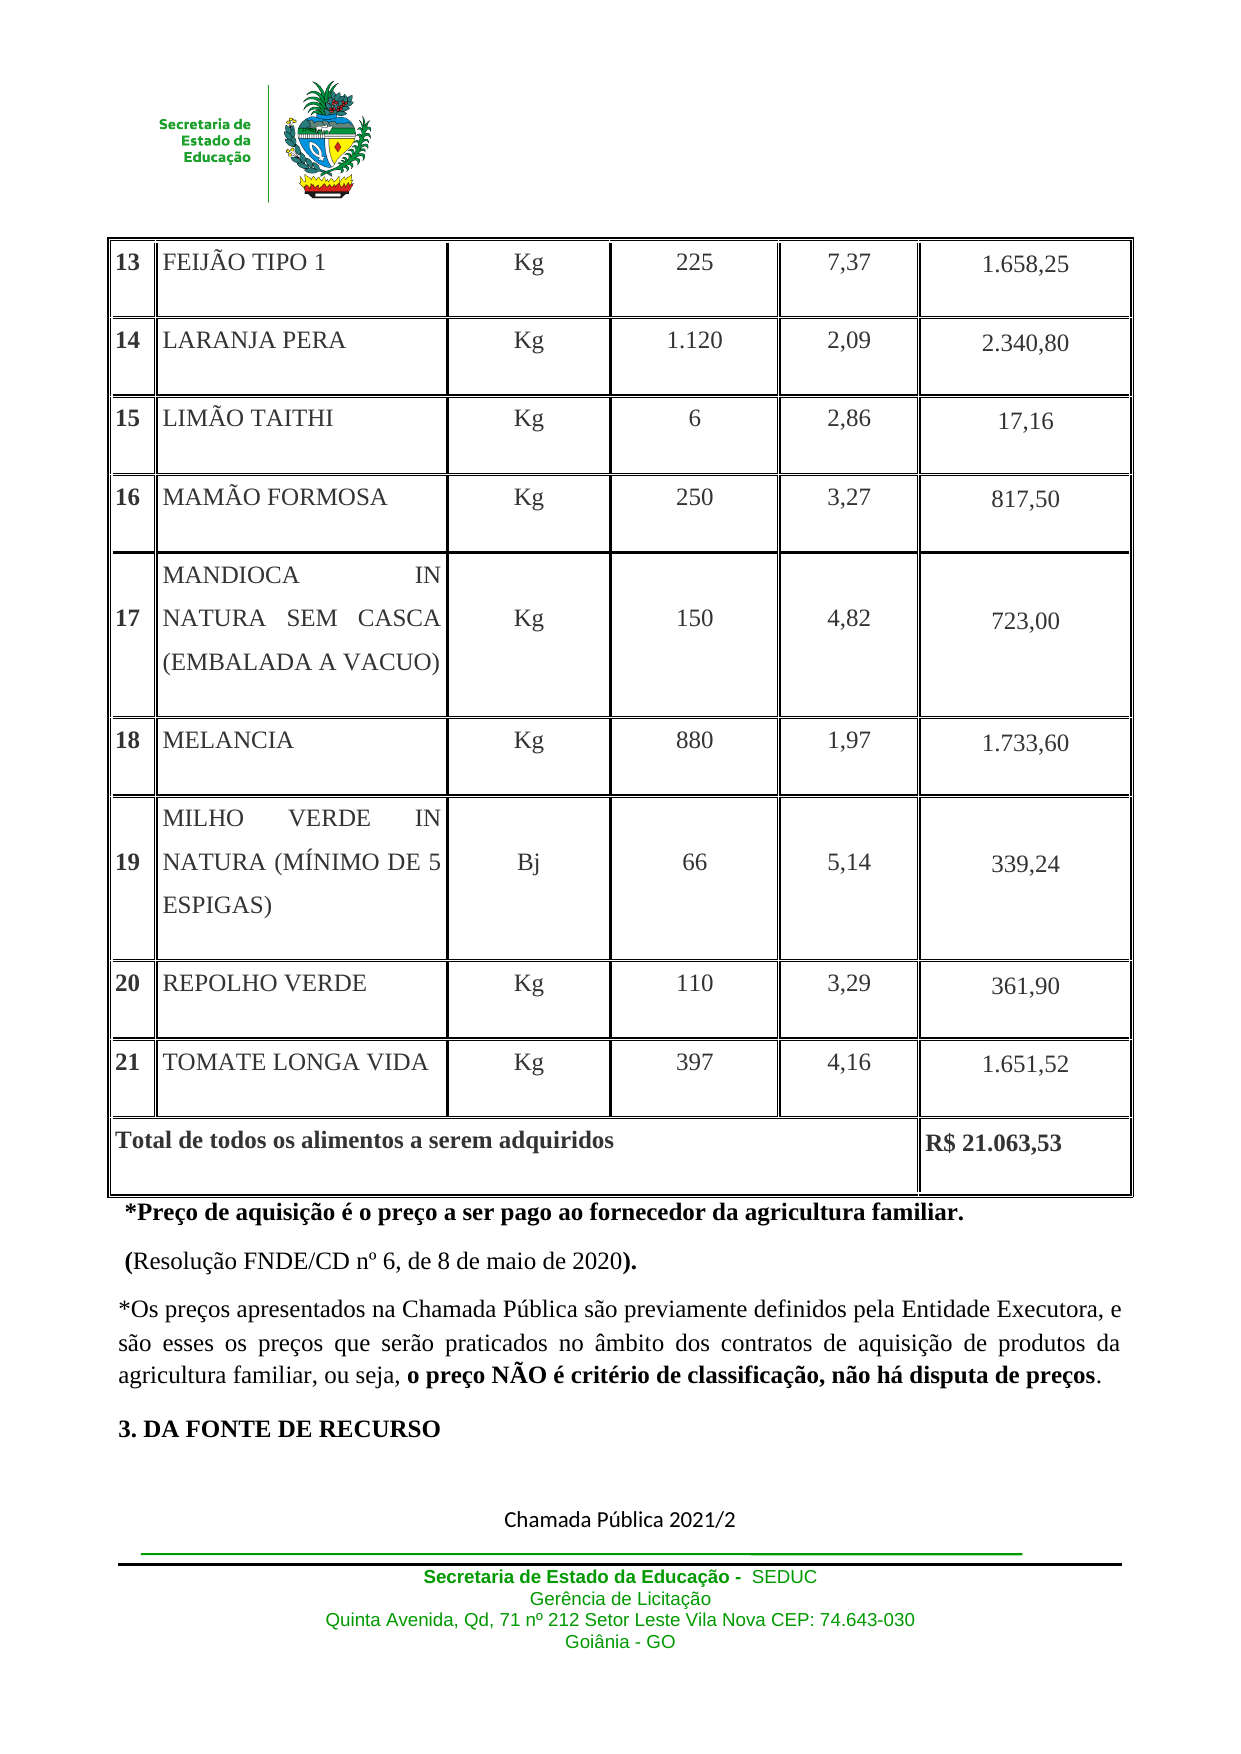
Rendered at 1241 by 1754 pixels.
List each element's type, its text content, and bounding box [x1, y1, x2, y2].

table_cell Kg [449, 398, 609, 472]
table_cell 880 [612, 719, 777, 794]
text 3. DA FONTE DE RECURSO [118, 1414, 1122, 1443]
table_cell MAMÃO FORMOSA [158, 476, 446, 551]
table_cell 110 [612, 962, 777, 1037]
table_cell 1.120 [612, 319, 777, 394]
table_cell 5,14 [781, 798, 917, 959]
table_cell Total de todos os alimentos a serem adquiridos [109, 1116, 919, 1194]
table_cell MANDIOCA IN NATURA SEM CASCA (EMBALADA A VACUO) [158, 554, 446, 716]
table_cell LIMÃO TAITHI [158, 398, 446, 472]
table_cell 15 [111, 394, 154, 472]
table_cell 817,50 [921, 473, 1131, 551]
table_cell 397 [612, 1041, 777, 1116]
table_cell 13 [111, 239, 156, 316]
table_cell LARANJA PERA [158, 319, 446, 394]
table_cell Bj [449, 798, 609, 959]
table_cell 14 [109, 316, 156, 394]
table_cell TOMATE LONGA VIDA [158, 1041, 446, 1116]
table_cell R$ 21.063,53 [919, 1116, 1132, 1194]
table_cell 1.658,25 [919, 241, 1130, 316]
table_cell 19 [111, 794, 154, 959]
table_cell MILHO VERDE IN NATURA (MÍNIMO DE 5 ESPIGAS) [158, 798, 446, 959]
table_cell 250 [612, 476, 777, 551]
table_cell Kg [449, 962, 609, 1037]
table_cell Kg [449, 554, 609, 716]
table_cell 7,37 [779, 239, 919, 316]
picture [118, 73, 412, 210]
table_cell Kg [449, 476, 609, 551]
table_cell 3,27 [781, 476, 917, 551]
table_cell 1.733,60 [919, 716, 1132, 794]
text *Preço de aquisição é o preço a ser pago ao fornecedor da agricultura familiar. [118, 1198, 1122, 1226]
table_cell 17,16 [921, 394, 1131, 472]
table_cell 18 [109, 716, 156, 794]
table_cell 20 [109, 959, 156, 1037]
table_cell 361,90 [919, 959, 1132, 1037]
table_cell FEIJÃO TIPO 1 [156, 241, 447, 316]
text *Os preços apresentados na Chamada Pública são previamente definidos pela Entidade Executora, e são esses os preços que serão praticados no âmbito dos contratos de aquisição de produtos da agricultura familiar, ou seja, o preço NÃO é critério de classificação, não há disputa de preços. [118, 1294, 1122, 1389]
table_cell Kg [449, 319, 609, 394]
table_cell 21 [111, 1037, 154, 1116]
table_cell 3,29 [781, 962, 917, 1037]
table_cell MELANCIA [158, 719, 446, 794]
table_cell 225 [610, 239, 779, 316]
table_cell Kg [449, 1041, 609, 1116]
table_cell 723,00 [921, 551, 1130, 716]
table_cell 2.340,80 [919, 316, 1132, 394]
table_cell 1.651,52 [921, 1037, 1131, 1116]
table_cell 66 [612, 798, 777, 959]
table_cell 1,97 [781, 719, 917, 794]
table_cell Kg [447, 239, 610, 316]
table_cell 4,82 [781, 554, 917, 716]
table_cell 2,86 [781, 398, 917, 472]
table_cell 150 [612, 554, 777, 716]
table_cell 2,09 [781, 319, 917, 394]
table_cell 339,24 [921, 794, 1131, 959]
table_cell 16 [111, 473, 154, 551]
table_cell Kg [449, 719, 609, 794]
table_cell 6 [612, 398, 777, 472]
table_cell 17 [111, 551, 154, 716]
text (Resolução FNDE/CD nº 6, de 8 de maio de 2020). [118, 1246, 1122, 1275]
table_cell REPOLHO VERDE [158, 962, 446, 1037]
table_cell 4,16 [781, 1041, 917, 1116]
